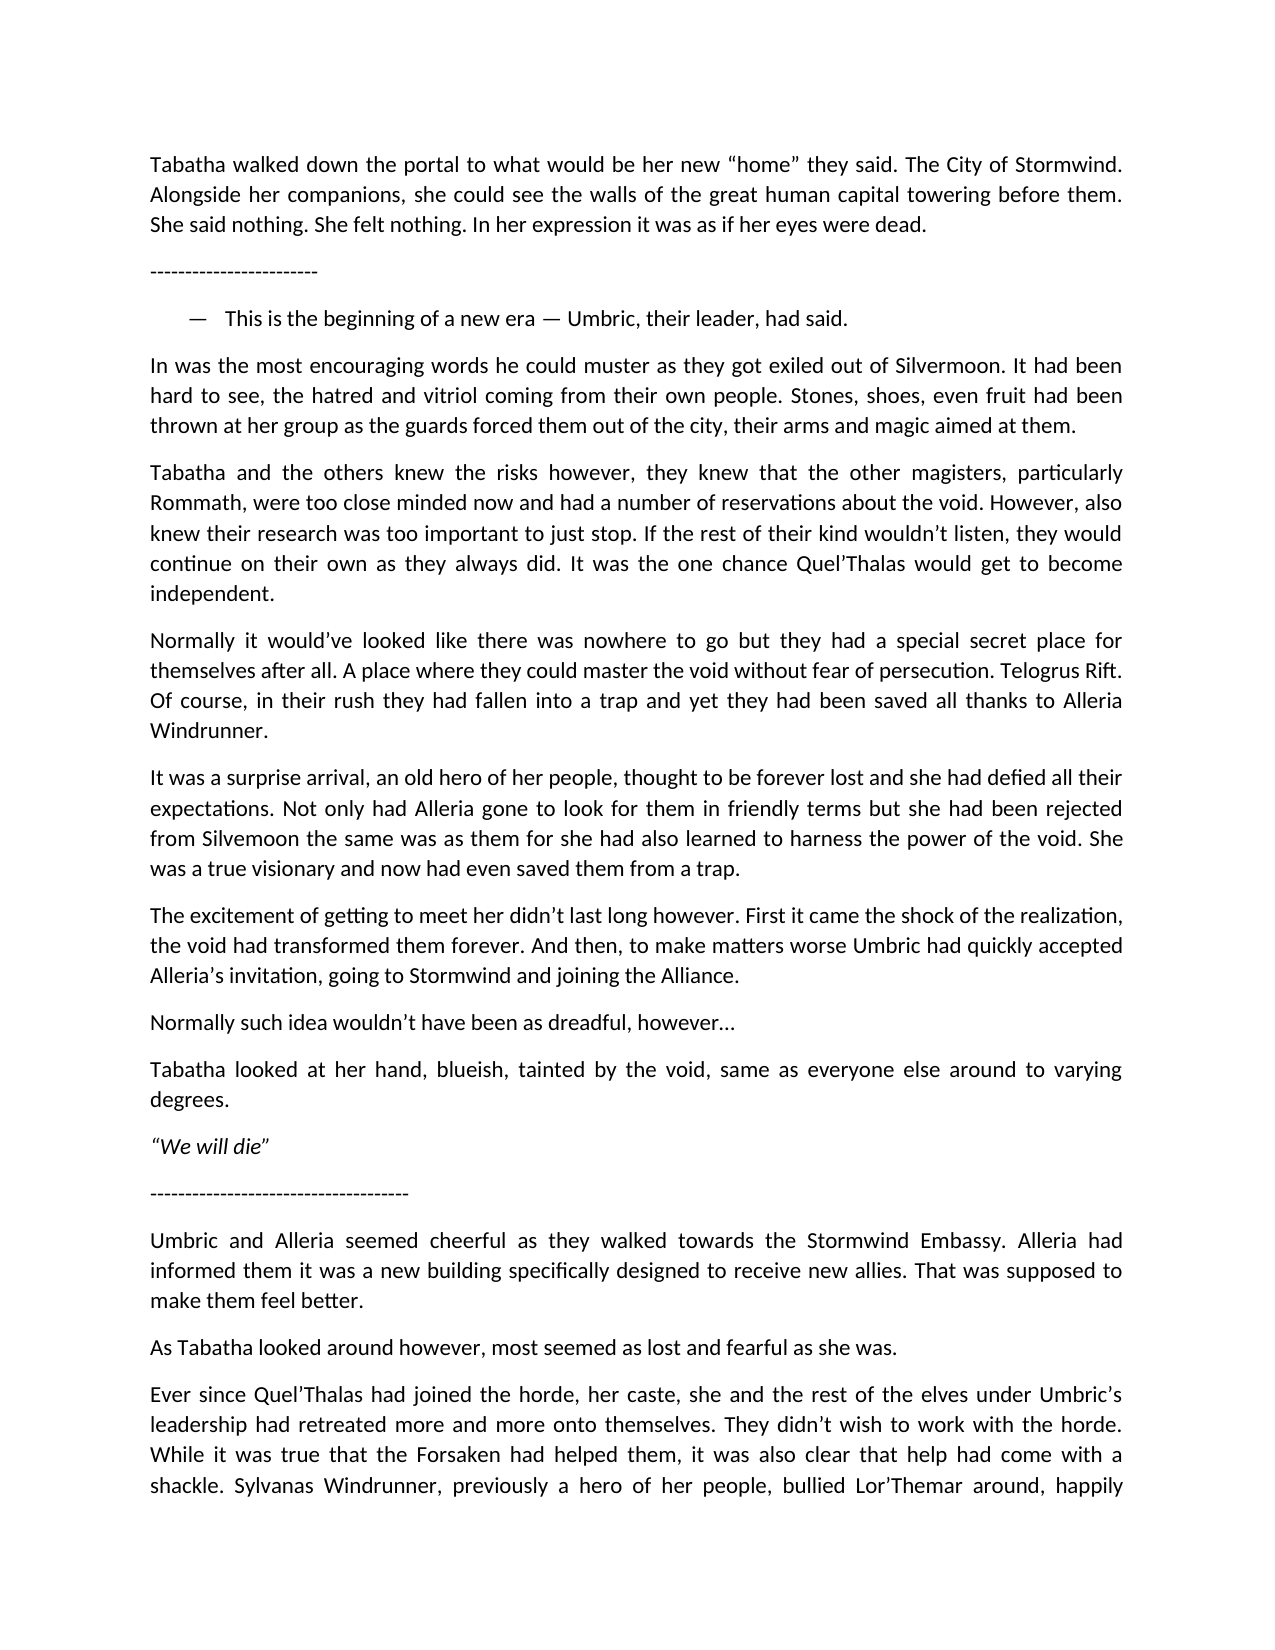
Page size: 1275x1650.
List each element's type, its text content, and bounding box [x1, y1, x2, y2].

text As Tabatha looked around however, most seemed as lost and fearful as she was. [150, 1333, 1125, 1361]
text Tabatha and the others knew the risks however, they knew that the other magisters, particularly Rommath, were too close minded now and had a number of reservations about the void. However, also knew their research was too important to just stop. If the rest of their kind wouldn’t listen, they would continue on their own as they always did. It was the one chance Quel’Thalas would get to become independent. [150, 458, 1125, 607]
text ------------------------------------- [150, 1179, 1125, 1207]
text ------------------------ [150, 257, 1125, 285]
text Umbric and Alleria seemed cheerful as they walked towards the Stormwind Embassy. Alleria had informed them it was a new building specifically designed to receive new allies. That was supposed to make them feel better. [150, 1226, 1125, 1314]
list This is the beginning of a new era — Umbric, their leader, had said. [187, 304, 1125, 332]
text Tabatha walked down the portal to what would be her new “home” they said. The City of Stormwind. Alongside her companions, she could see the walls of the great human capital towering before them. She said nothing. She felt nothing. In her expression it was as if her eyes were dead. [150, 150, 1125, 238]
text Normally such idea wouldn’t have been as dreadful, however… [150, 1008, 1125, 1036]
text The excitement of getting to meet her didn’t last long however. First it came the shock of the realization, the void had transformed them forever. And then, to make matters worse Umbric had quickly accepted Alleria’s invitation, going to Stormwind and joining the Alliance. [150, 901, 1125, 989]
text Normally it would’ve looked like there was nowhere to go but they had a special secret place for themselves after all. A place where they could master the void without fear of persecution. Telogrus Rift. Of course, in their rush they had fallen into a trap and yet they had been saved all thanks to Alleria Windrunner. [150, 626, 1125, 745]
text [150, 1380, 1125, 1499]
text It was a surprise arrival, an old hero of her people, thought to be forever lost and she had defied all their expectations. Not only had Alleria gone to look for them in friendly terms but she had been rejected from Silvemoon the same was as them for she had also learned to harness the power of the void. She was a true visionary and now had even saved them from a trap. [150, 763, 1125, 882]
text “We will die” [150, 1132, 1125, 1160]
text In was the most encouraging words he could muster as they got exiled out of Silvermoon. It had been hard to see, the hatred and vitriol coming from their own people. Stones, shoes, even fruit had been thrown at her group as the guards forced them out of the city, their arms and magic aimed at them. [150, 351, 1125, 439]
text Tabatha looked at her hand, blueish, tainted by the void, same as everyone else around to varying degrees. [150, 1055, 1125, 1113]
